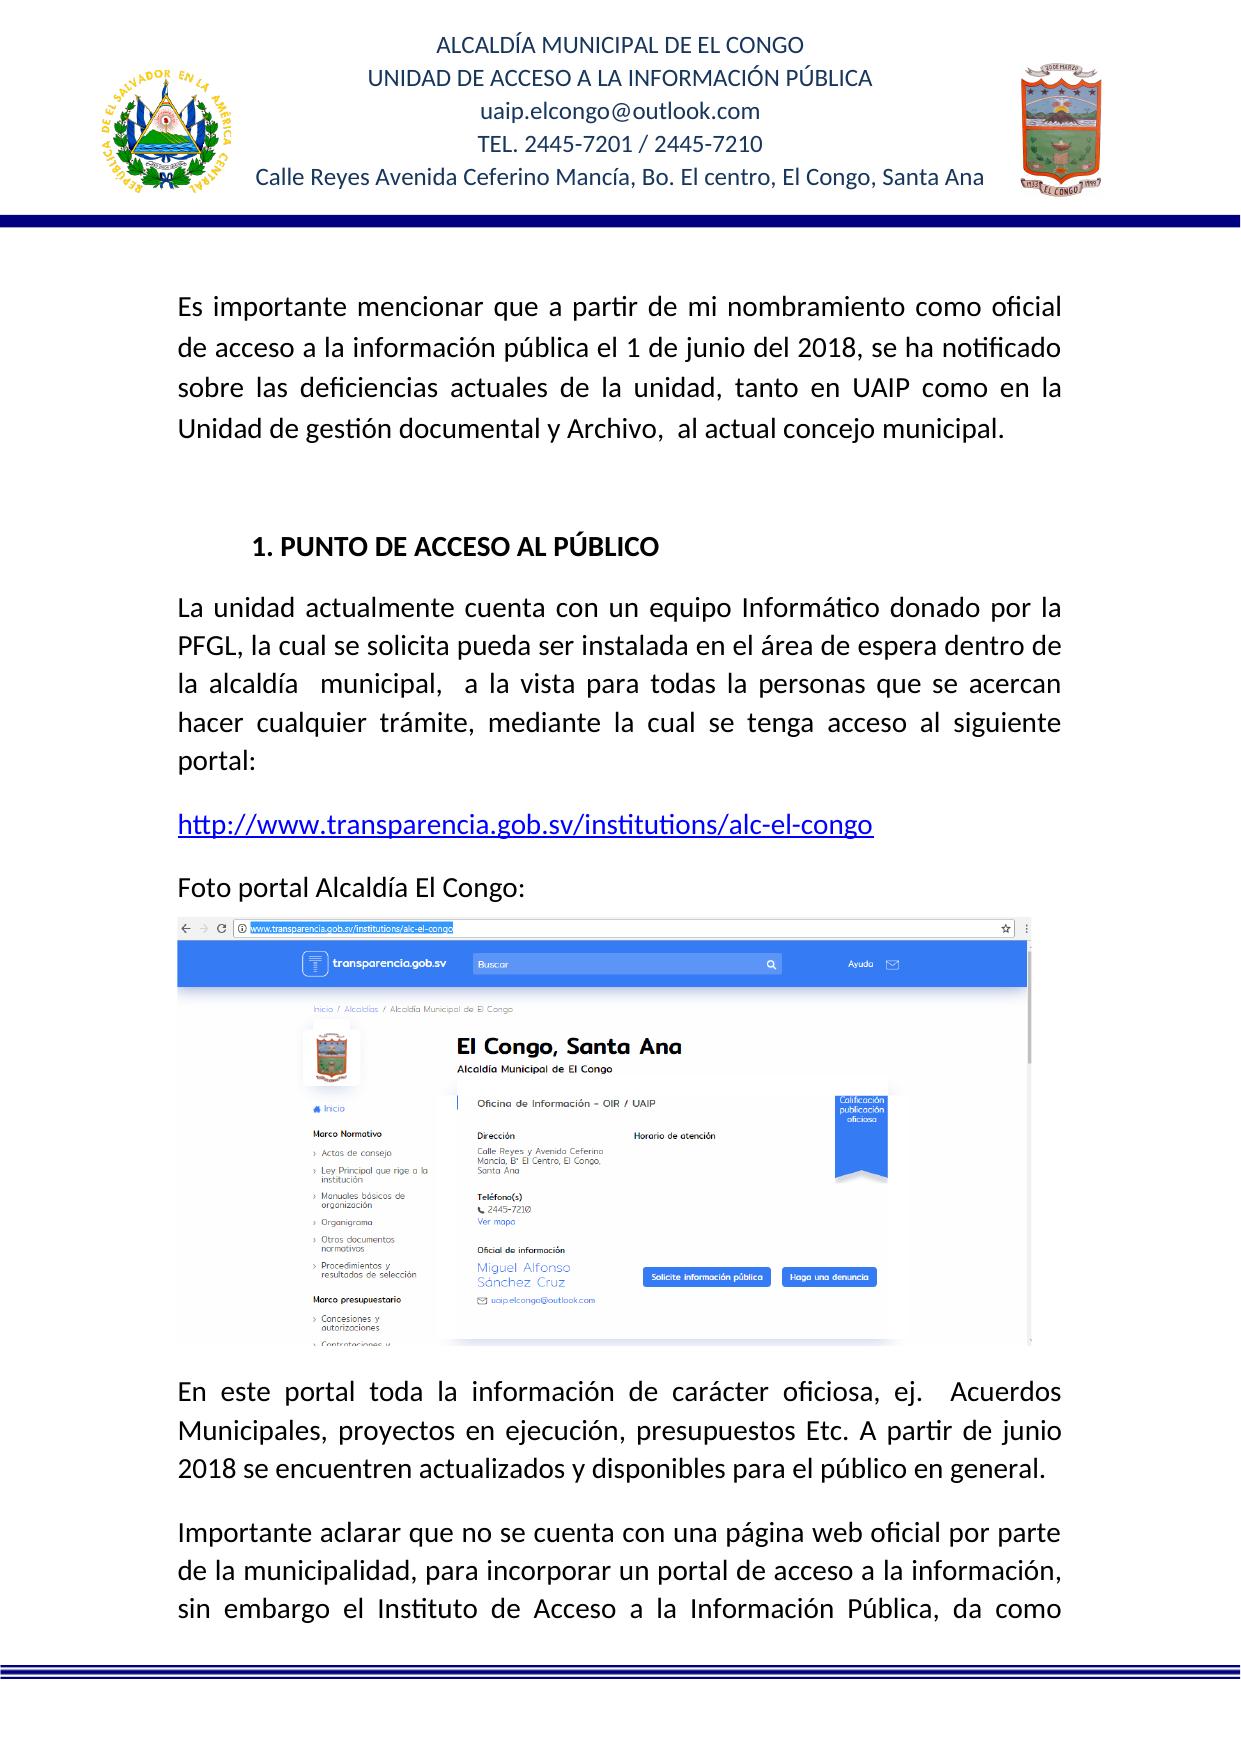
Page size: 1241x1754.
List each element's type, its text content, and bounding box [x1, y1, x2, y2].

text Foto portal Alcaldía El Congo: [177, 869, 1063, 905]
text La unidad actualmente cuenta con un equipo Informático donado por la PFGL, la cual se solicita pueda ser instalada en el área de espera dentro de la alcaldía municipal, a la vista para todas la personas que se acercan hacer cualquier trámite, mediante la cual se tenga acceso al siguiente portal: [177, 589, 1063, 778]
picture [0, 1665, 1241, 1679]
picture [1020, 63, 1102, 197]
picture [101, 70, 232, 193]
text Es importante mencionar que a partir de mi nombramiento como oficial de acceso a la información pública el 1 de junio del 2018, se ha notificado sobre las deficiencias actuales de la unidad, tanto en UAIP como en la Unidad de gestión documental y Archivo, al actual concejo municipal. [177, 288, 1063, 446]
text http://www.transparencia.gob.sv/institutions/alc-el-congo [177, 806, 1063, 841]
text 1. PUNTO DE ACCESO AL PÚBLICO [177, 528, 1063, 564]
picture [177, 917, 1032, 1346]
